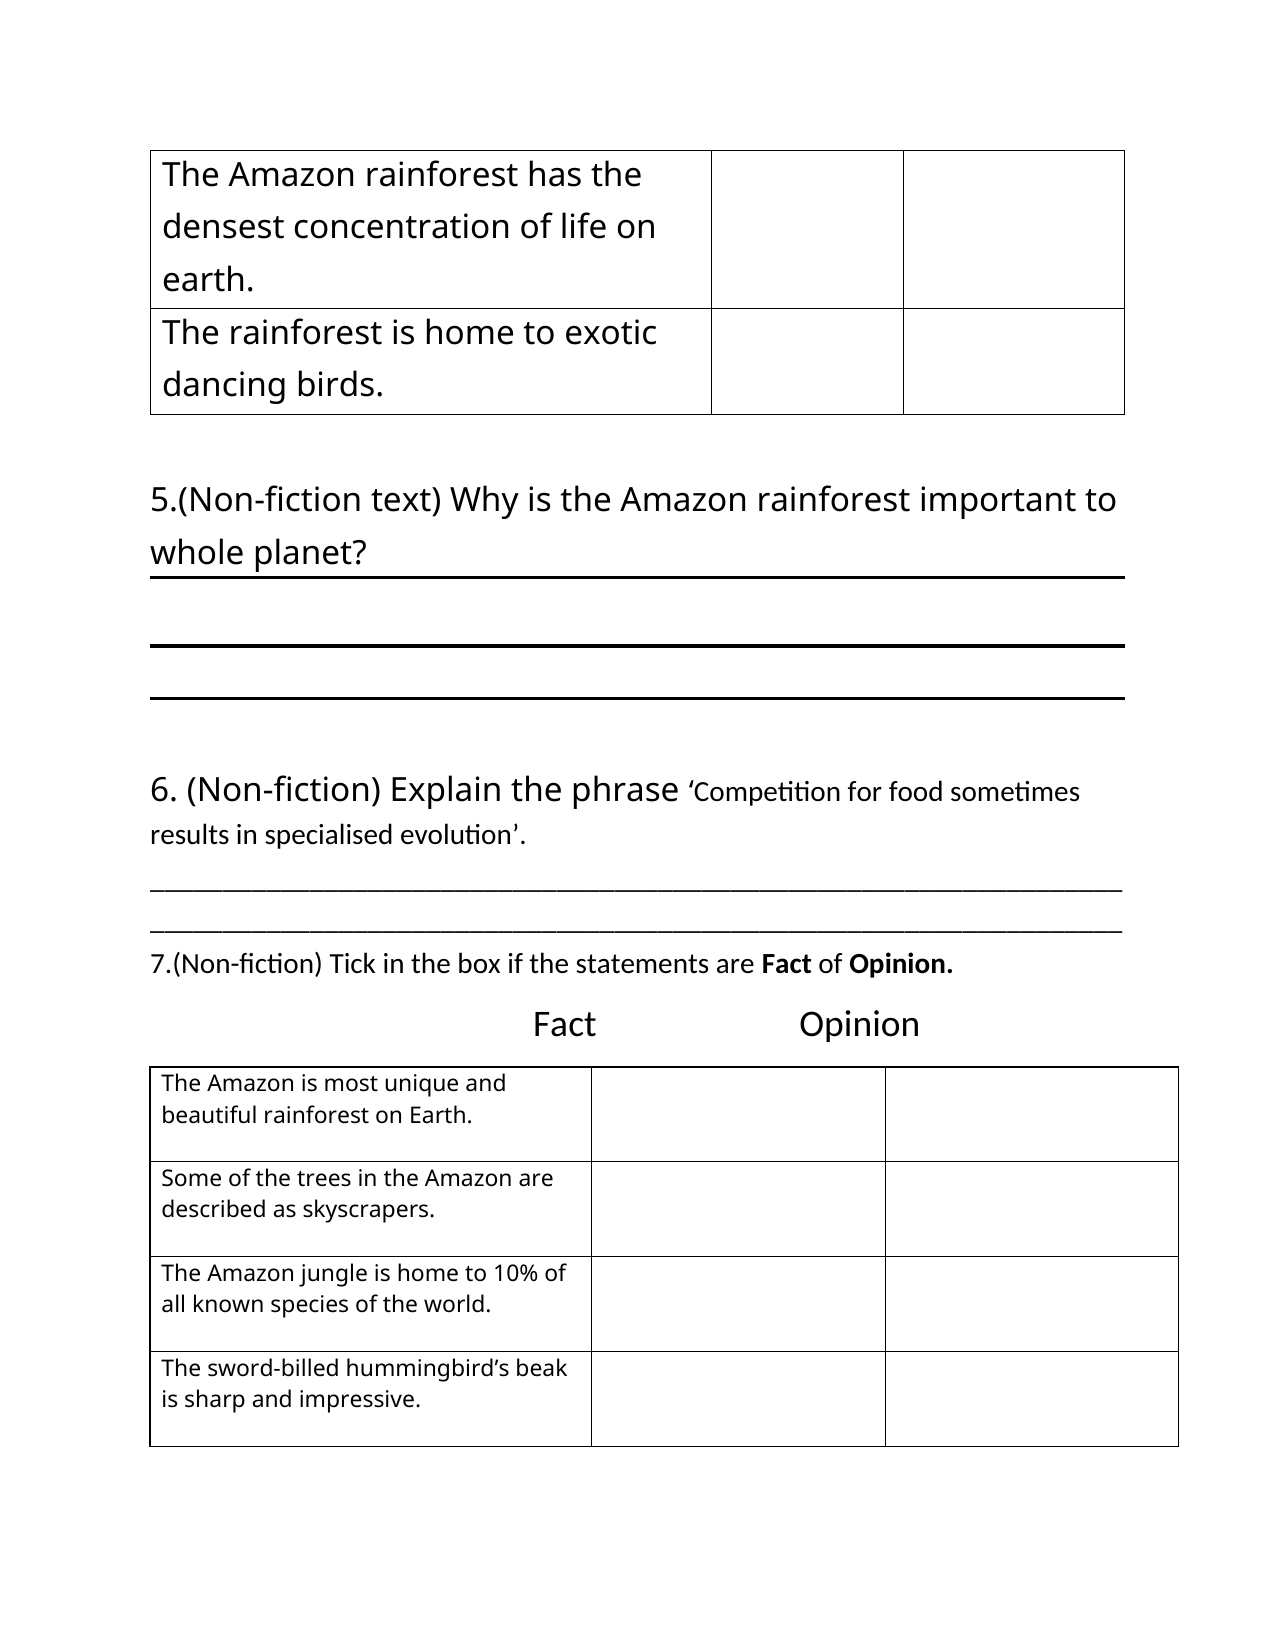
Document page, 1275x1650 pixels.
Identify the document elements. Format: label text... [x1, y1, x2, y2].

table_cell [592, 1162, 885, 1256]
table_cell The Amazon rainforest has the densest concentration of life on earth. [151, 151, 711, 308]
table_header [592, 1068, 885, 1161]
text ______________________________________________________________________________________________________________________________________ [150, 860, 1125, 937]
table_cell [592, 1257, 885, 1351]
table_cell The Amazon jungle is home to 10% of all known species of the world. [151, 1257, 591, 1351]
table_cell Some of the trees in the Amazon are described as skyscrapers. [151, 1162, 591, 1256]
table_cell The rainforest is home to exotic dancing birds. [151, 309, 711, 413]
table_cell [886, 1257, 1178, 1351]
text 7.(Non-fiction) Tick in the box if the statements are Fact of Opinion. [150, 945, 1125, 981]
table_cell [712, 151, 903, 308]
table_cell [886, 1162, 1178, 1256]
text Fact Opinion [150, 1000, 1125, 1046]
table_cell [904, 151, 1124, 308]
table_cell [712, 309, 903, 413]
table_cell [886, 1352, 1178, 1446]
text 6. (Non-fiction) Explain the phrase ‘Competition for food sometimes results in specialised evolution’. [150, 765, 1125, 852]
table_cell The sword-billed hummingbird’s beak is sharp and impressive. [151, 1352, 591, 1446]
table_header [886, 1068, 1178, 1161]
table_cell [592, 1352, 885, 1446]
table_cell [904, 309, 1124, 413]
text 5.(Non-fiction text) Why is the Amazon rainforest important to whole planet? [150, 476, 1125, 576]
table_header The Amazon is most unique and beautiful rainforest on Earth. [151, 1068, 591, 1161]
